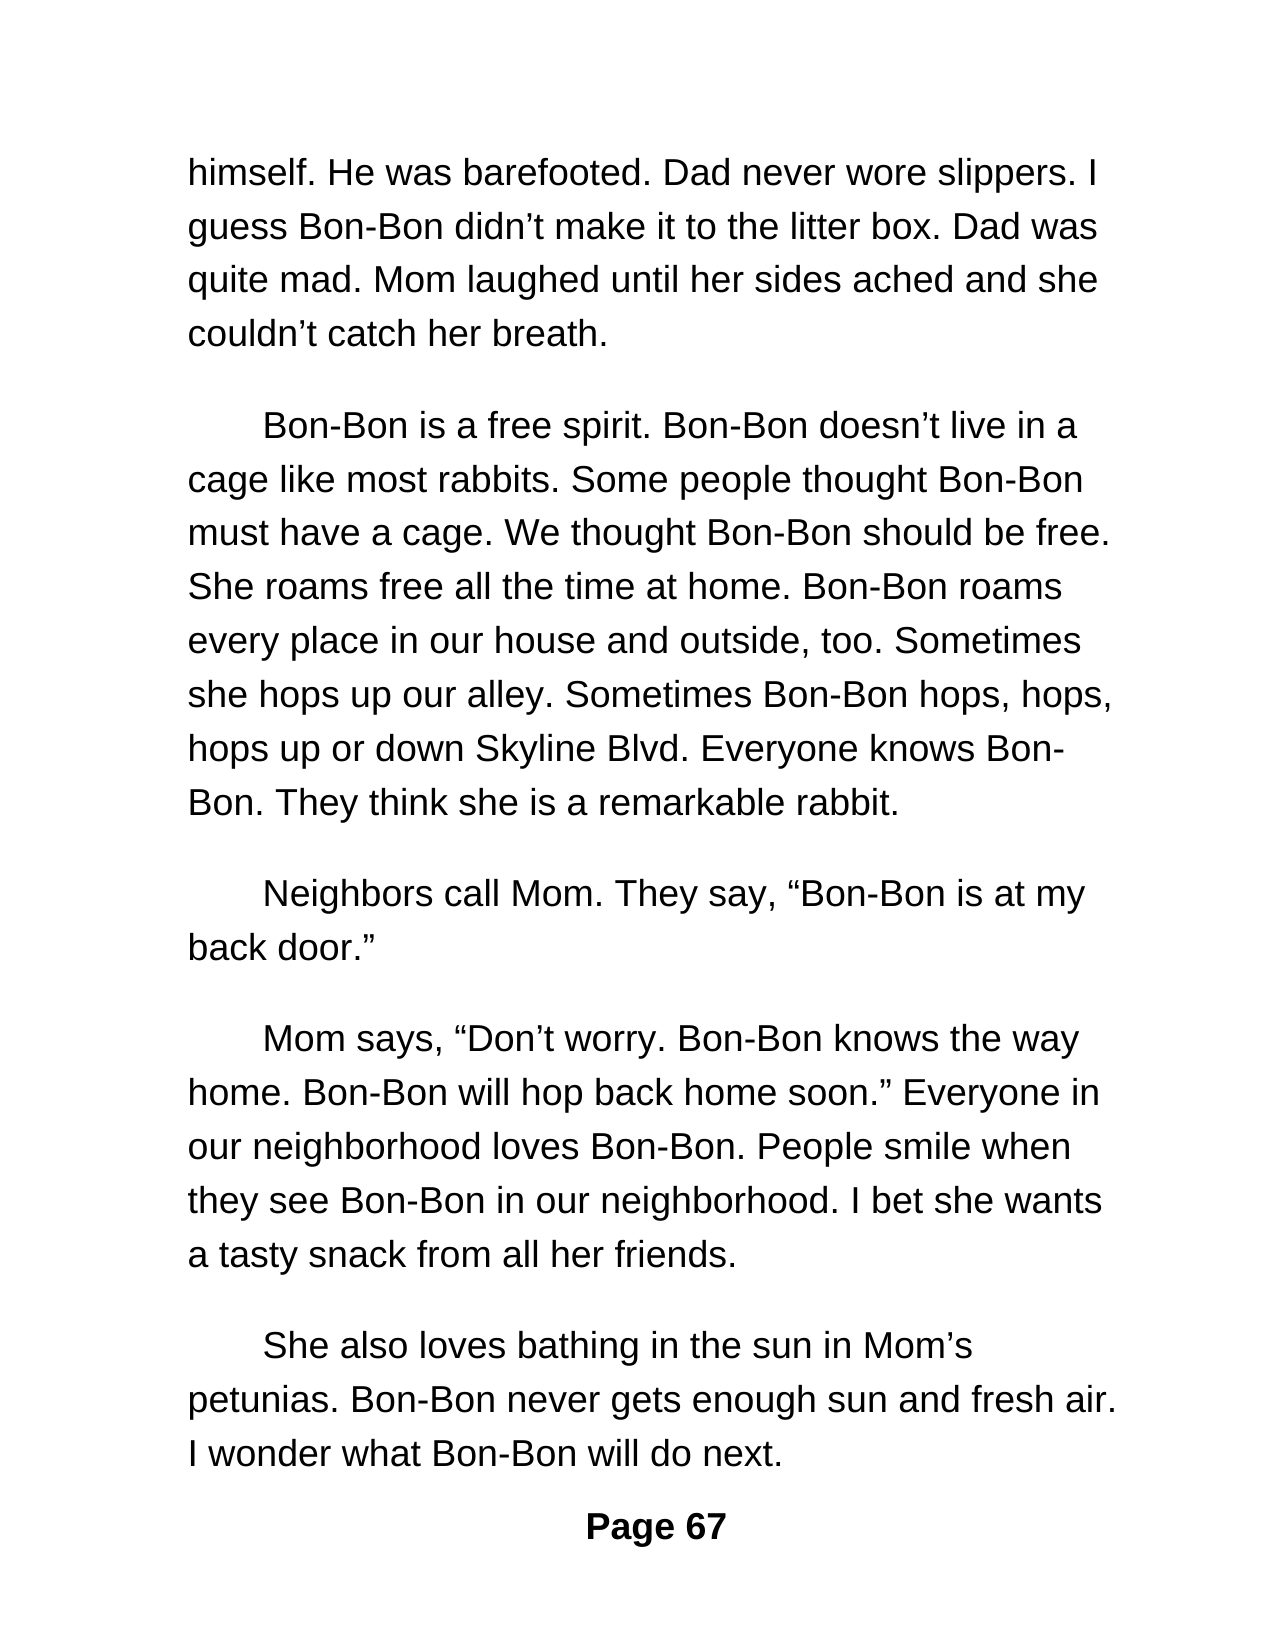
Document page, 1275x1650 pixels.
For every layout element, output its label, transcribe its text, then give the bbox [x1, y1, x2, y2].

text Neighbors call Mom. They say, “Bon-Bon is at my back door.” [187, 871, 1125, 968]
text Bon-Bon is a free spirit. Bon-Bon doesn’t live in a cage like most rabbits. Some people thought Bon-Bon must have a cage. We thought Bon-Bon should be free. She roams free all the time at home. Bon-Bon roams every place in our house and outside, too. Sometimes she hops up our alley. Sometimes Bon-Bon hops, hops, hops up or down Skyline Blvd. Everyone knows Bon-Bon. They think she is a remarkable rabbit. [187, 403, 1125, 823]
text She also loves bathing in the sun in Mom’s petunias. Bon-Bon never gets enough sun and fresh air. I wonder what Bon-Bon will do next. [187, 1323, 1125, 1474]
text Mom says, “Don’t worry. Bon-Bon knows the way home. Bon-Bon will hop back home soon.” Everyone in our neighborhood loves Bon-Bon. People smile when they see Bon-Bon in our neighborhood. I bet she wants a tasty snack from all her friends. [187, 1016, 1125, 1275]
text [187, 150, 1125, 355]
